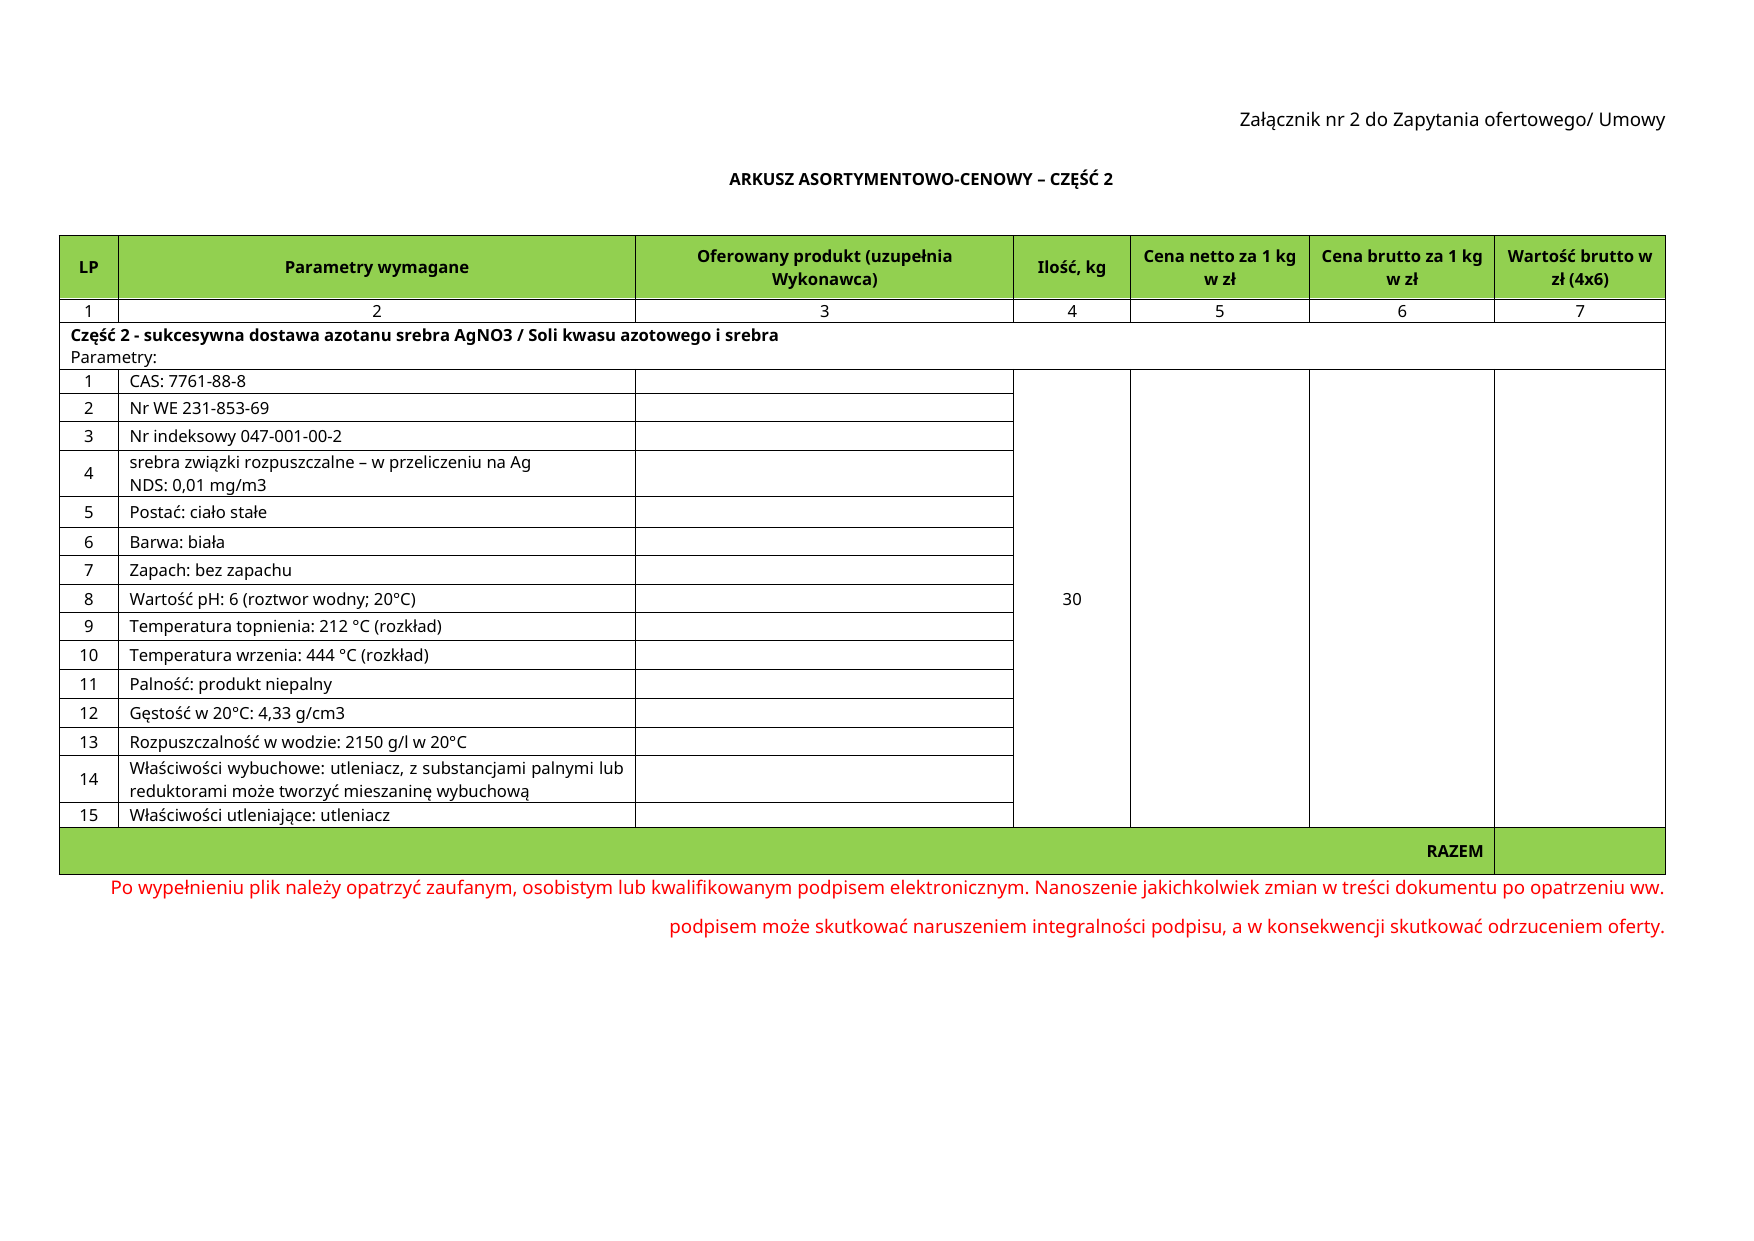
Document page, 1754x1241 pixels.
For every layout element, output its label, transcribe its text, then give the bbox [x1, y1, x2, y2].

table_cell 14 [60, 756, 118, 802]
table_cell 8 [60, 585, 118, 612]
table_cell 11 [60, 670, 118, 698]
table_cell 4 [1014, 300, 1130, 322]
table_cell 1 [60, 300, 118, 322]
table_cell Postać: ciało stałe [119, 497, 635, 527]
table_cell 5 [60, 497, 118, 527]
table_cell [1495, 828, 1665, 874]
table_cell 3 [636, 300, 1013, 322]
table_cell [636, 613, 1013, 640]
text Po wypełnieniu plik należy opatrzyć zaufanym, osobistym lub kwalifikowanym podpisem elektronicznym. Nanoszenie jakichkolwiek zmian w treści dokumentu po opatrzeniu ww. podpisem może skutkować naruszeniem integralności podpisu, a w konsekwencji skutkować odrzuceniem oferty. [103, 875, 1665, 938]
table_header Wartość brutto w zł (4x6) [1495, 236, 1665, 298]
table_cell 10 [60, 641, 118, 669]
table_cell 15 [60, 803, 118, 827]
table_cell 7 [1495, 300, 1665, 322]
table_cell [1310, 370, 1494, 827]
table_cell 5 [1131, 300, 1309, 322]
table_cell Temperatura wrzenia: 444 °C (rozkład) [119, 641, 635, 669]
table_cell Nr indeksowy 047-001-00-2 [119, 422, 635, 449]
table_cell 6 [60, 528, 118, 555]
table_cell [636, 641, 1013, 669]
table_cell [636, 803, 1013, 827]
table_header Oferowany produkt (uzupełnia Wykonawca) [636, 236, 1013, 298]
table_cell Gęstość w 20°C: 4,33 g/cm3 [119, 699, 635, 727]
table_header Cena netto za 1 kg w zł [1131, 236, 1309, 298]
table_cell [636, 728, 1013, 755]
table_header Cena brutto za 1 kg w zł [1310, 236, 1494, 298]
table_cell 7 [60, 556, 118, 584]
table_cell [636, 394, 1013, 421]
table_header Parametry wymagane [119, 236, 635, 298]
table_cell 13 [60, 728, 118, 755]
table_cell 4 [60, 451, 118, 496]
table_cell [636, 556, 1013, 584]
table_cell 2 [60, 394, 118, 421]
table_cell [636, 756, 1013, 802]
table_cell Część 2 - sukcesywna dostawa azotanu srebra AgNO3 / Soli kwasu azotowego i srebra Parametry: [60, 323, 1665, 369]
table_cell RAZEM [60, 828, 1494, 874]
table_cell [1131, 370, 1309, 827]
table_cell [636, 451, 1013, 496]
table_cell Rozpuszczalność w wodzie: 2150 g/l w 20°C [119, 728, 635, 755]
table_cell [636, 699, 1013, 727]
table_cell [636, 497, 1013, 527]
table_cell srebra związki rozpuszczalne – w przeliczeniu na Ag NDS: 0,01 mg/m3 [119, 451, 635, 496]
table_cell Zapach: bez zapachu [119, 556, 635, 584]
table_cell [636, 585, 1013, 612]
table_cell 12 [60, 699, 118, 727]
table_cell CAS: 7761-88-8 [119, 370, 635, 393]
table_cell Palność: produkt niepalny [119, 670, 635, 698]
table_cell 30 [1014, 370, 1130, 827]
table_cell 9 [60, 613, 118, 640]
table_cell Wartość pH: 6 (roztwor wodny; 20°C) [119, 585, 635, 612]
table_cell Nr WE 231-853-69 [119, 394, 635, 421]
table_header Ilość, kg [1014, 236, 1130, 298]
table_cell 1 [60, 370, 118, 393]
table_cell [636, 422, 1013, 449]
table_cell 6 [1310, 300, 1494, 322]
table_cell [1495, 370, 1665, 827]
table_cell Barwa: biała [119, 528, 635, 555]
table_cell 3 [60, 422, 118, 449]
table_cell [636, 670, 1013, 698]
table_cell [636, 528, 1013, 555]
table_cell Temperatura topnienia: 212 °C (rozkład) [119, 613, 635, 640]
table_cell 2 [119, 300, 635, 322]
table_cell [636, 370, 1013, 393]
table_header LP [60, 236, 118, 298]
text Załącznik nr 2 do Zapytania ofertowego/ Umowy [103, 106, 1665, 132]
table_cell Właściwości wybuchowe: utleniacz, z substancjami palnymi lub reduktorami może tworzyć mieszaninę wybuchową [119, 756, 635, 802]
table_cell Właściwości utleniające: utleniacz [119, 803, 635, 827]
text ARKUSZ ASORTYMENTOWO-CENOWY – CZĘŚĆ 2 [103, 167, 1665, 190]
